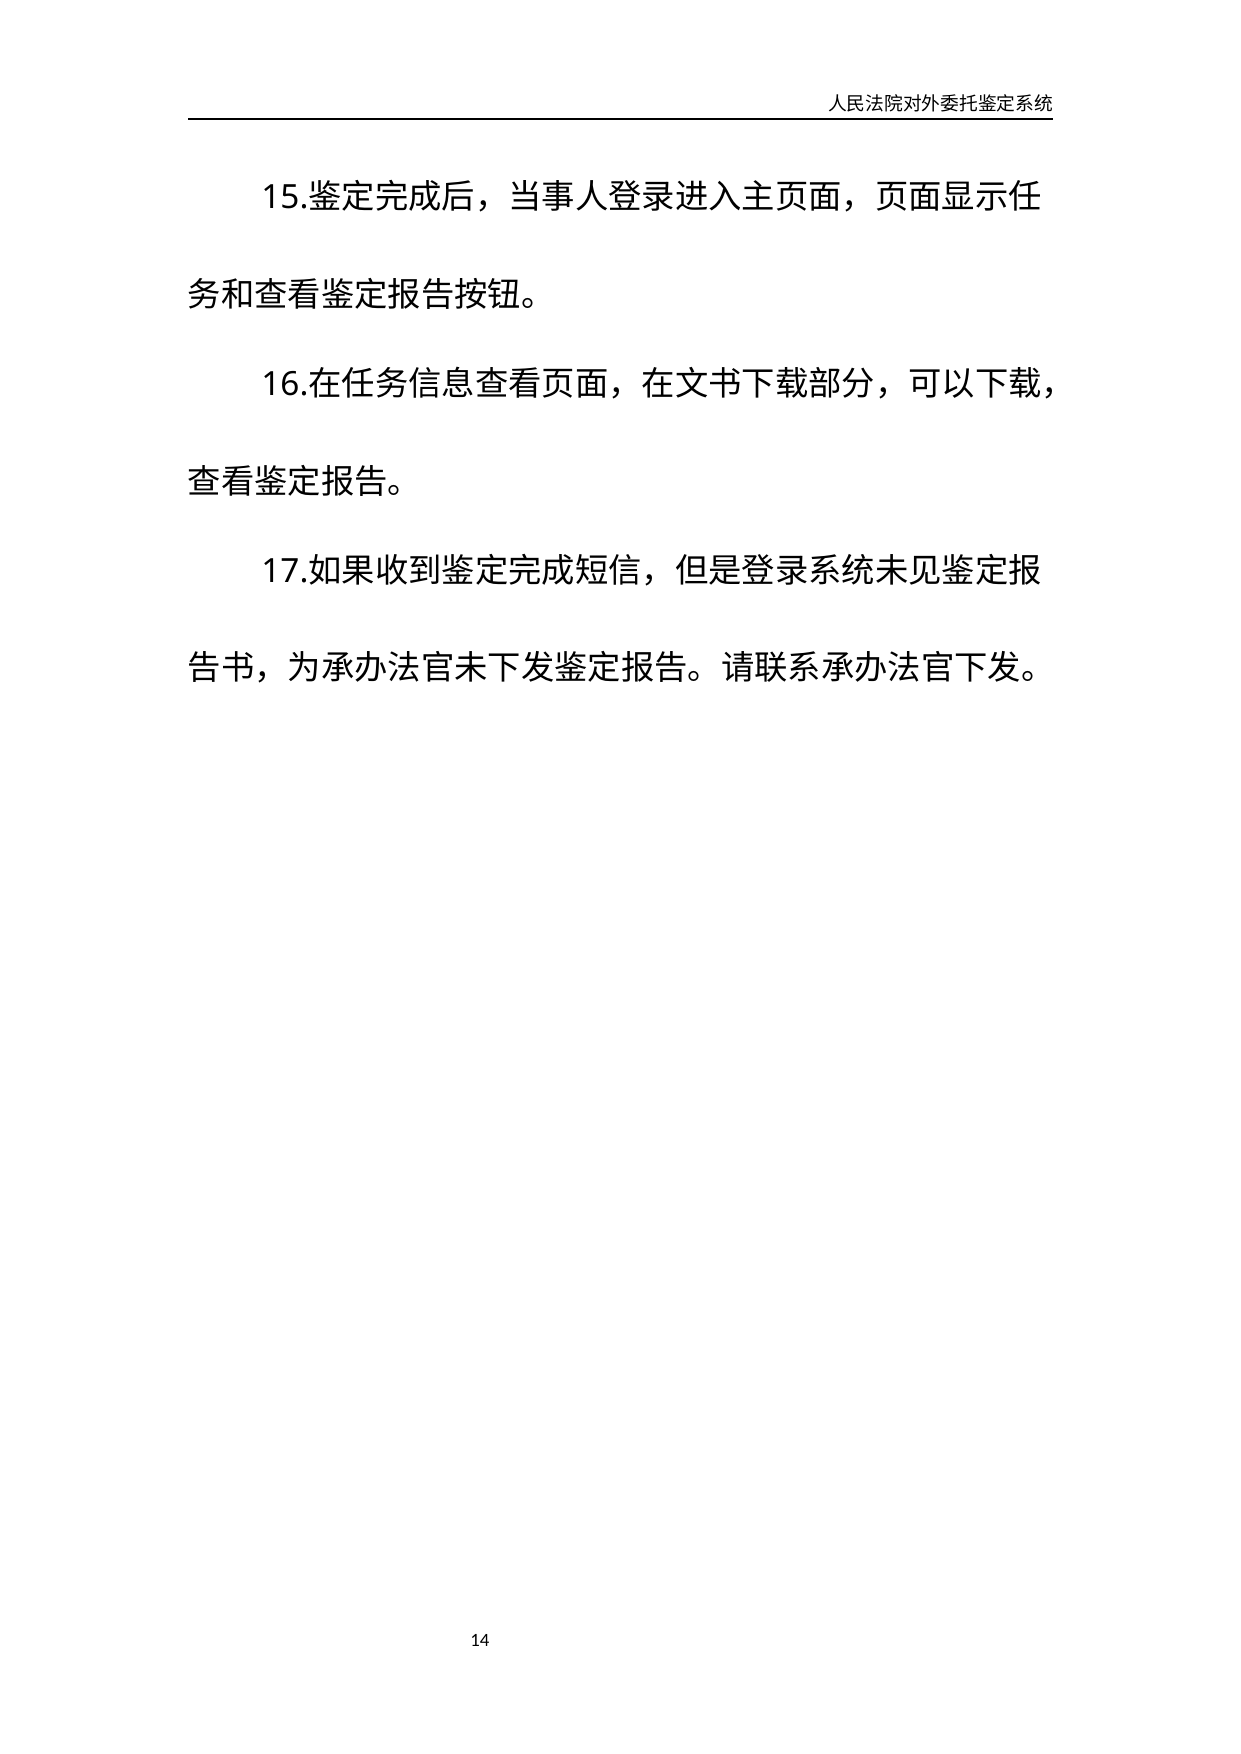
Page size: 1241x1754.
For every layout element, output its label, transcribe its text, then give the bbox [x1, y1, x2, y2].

list 鉴定完成后，当事人登录进入主页面，页面显示任务和查看鉴定报告按钮。 [187, 162, 1053, 324]
list 如果收到鉴定完成短信，但是登录系统未见鉴定报告书，为承办法官未下发鉴定报告。请联系承办法官下发。 [187, 535, 1053, 698]
list 在任务信息查看页面，在文书下载部分，可以下载，查看鉴定报告。 [187, 348, 1053, 511]
